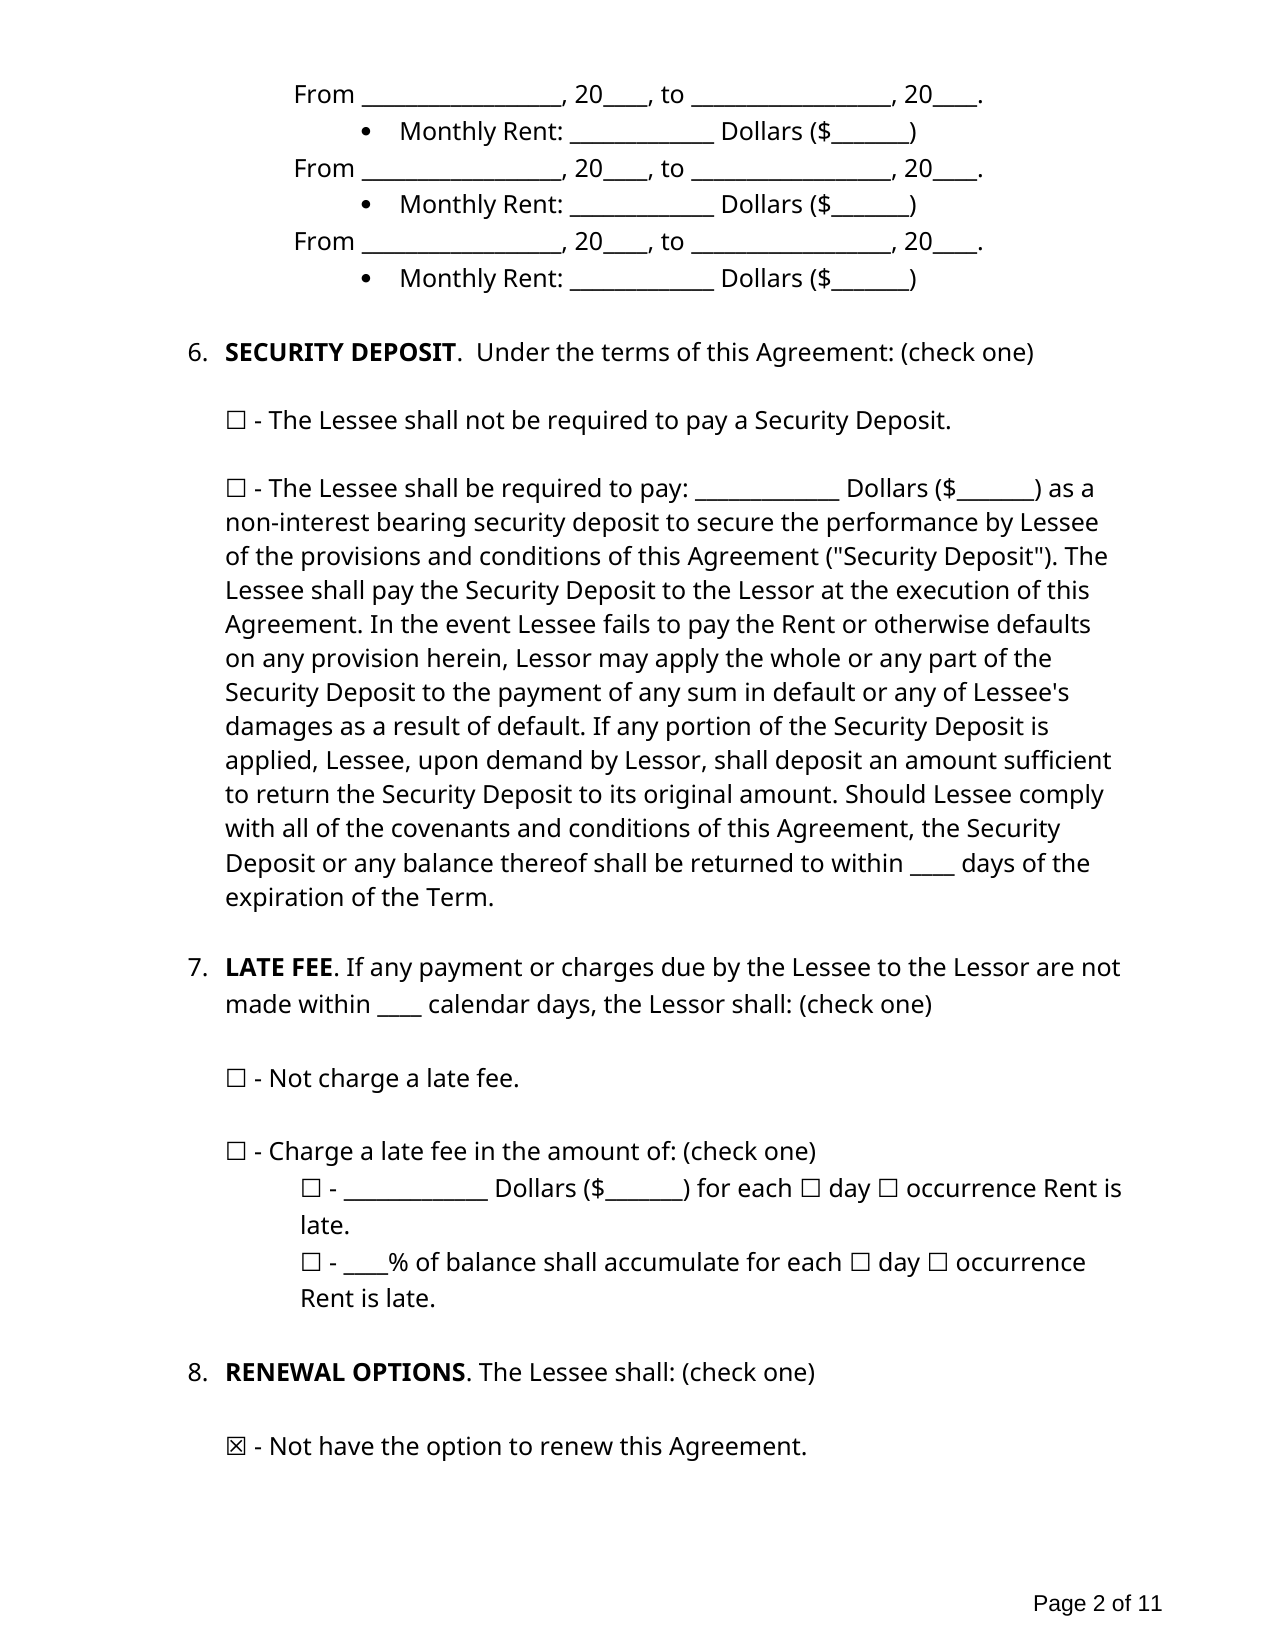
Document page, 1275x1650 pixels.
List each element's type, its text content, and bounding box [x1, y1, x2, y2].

list RENEWAL OPTIONS. The Lessee shall: (check one) [187, 1354, 1125, 1389]
list Monthly Rent: _____________ Dollars ($_______) [362, 261, 1125, 295]
list - The Lessee shall not be required to pay a Security Deposit. [225, 402, 1125, 436]
text From __________________, 20____, to __________________, 20____. [293, 77, 1125, 111]
text - Not have the option to renew this Agreement. [150, 1428, 1125, 1462]
text From __________________, 20____, to __________________, 20____. [293, 224, 1125, 258]
text - ____% of balance shall accumulate for each day occurrence Rent is late. [300, 1244, 1125, 1315]
list Monthly Rent: _____________ Dollars ($_______) [362, 114, 1125, 148]
text - Not charge a late fee. [225, 1060, 1125, 1094]
text From __________________, 20____, to __________________, 20____. [293, 150, 1125, 184]
list LATE FEE. If any payment or charges due by the Lessee to the Lessor are not made within ____ calendar days, the Lessor shall: (check one) [187, 950, 1125, 1021]
list - The Lessee shall be required to pay: _____________ Dollars ($_______) as a non-interest bearing security deposit to secure the performance by Lessee of the provisions and conditions of this Agreement ("Security Deposit"). The Lessee shall pay the Security Deposit to the Lessor at the execution of this Agreement. In the event Lessee fails to pay the Rent or otherwise defaults on any provision herein, Lessor may apply the whole or any part of the Security Deposit to the payment of any sum in default or any of Lessee's damages as a result of default. If any portion of the Security Deposit is applied, Lessee, upon demand by Lessor, shall deposit an amount sufficient to return the Security Deposit to its original amount. Should Lessee comply with all of the covenants and conditions of this Agreement, the Security Deposit or any balance thereof shall be returned to within ____ days of the expiration of the Term. [225, 471, 1125, 913]
text - Charge a late fee in the amount of: (check one) [225, 1134, 1125, 1168]
list Monthly Rent: _____________ Dollars ($_______) [362, 187, 1125, 221]
list SECURITY DEPOSIT. Under the terms of this Agreement: (check one) [187, 334, 1125, 368]
text - _____________ Dollars ($_______) for each day occurrence Rent is late. [300, 1171, 1125, 1242]
